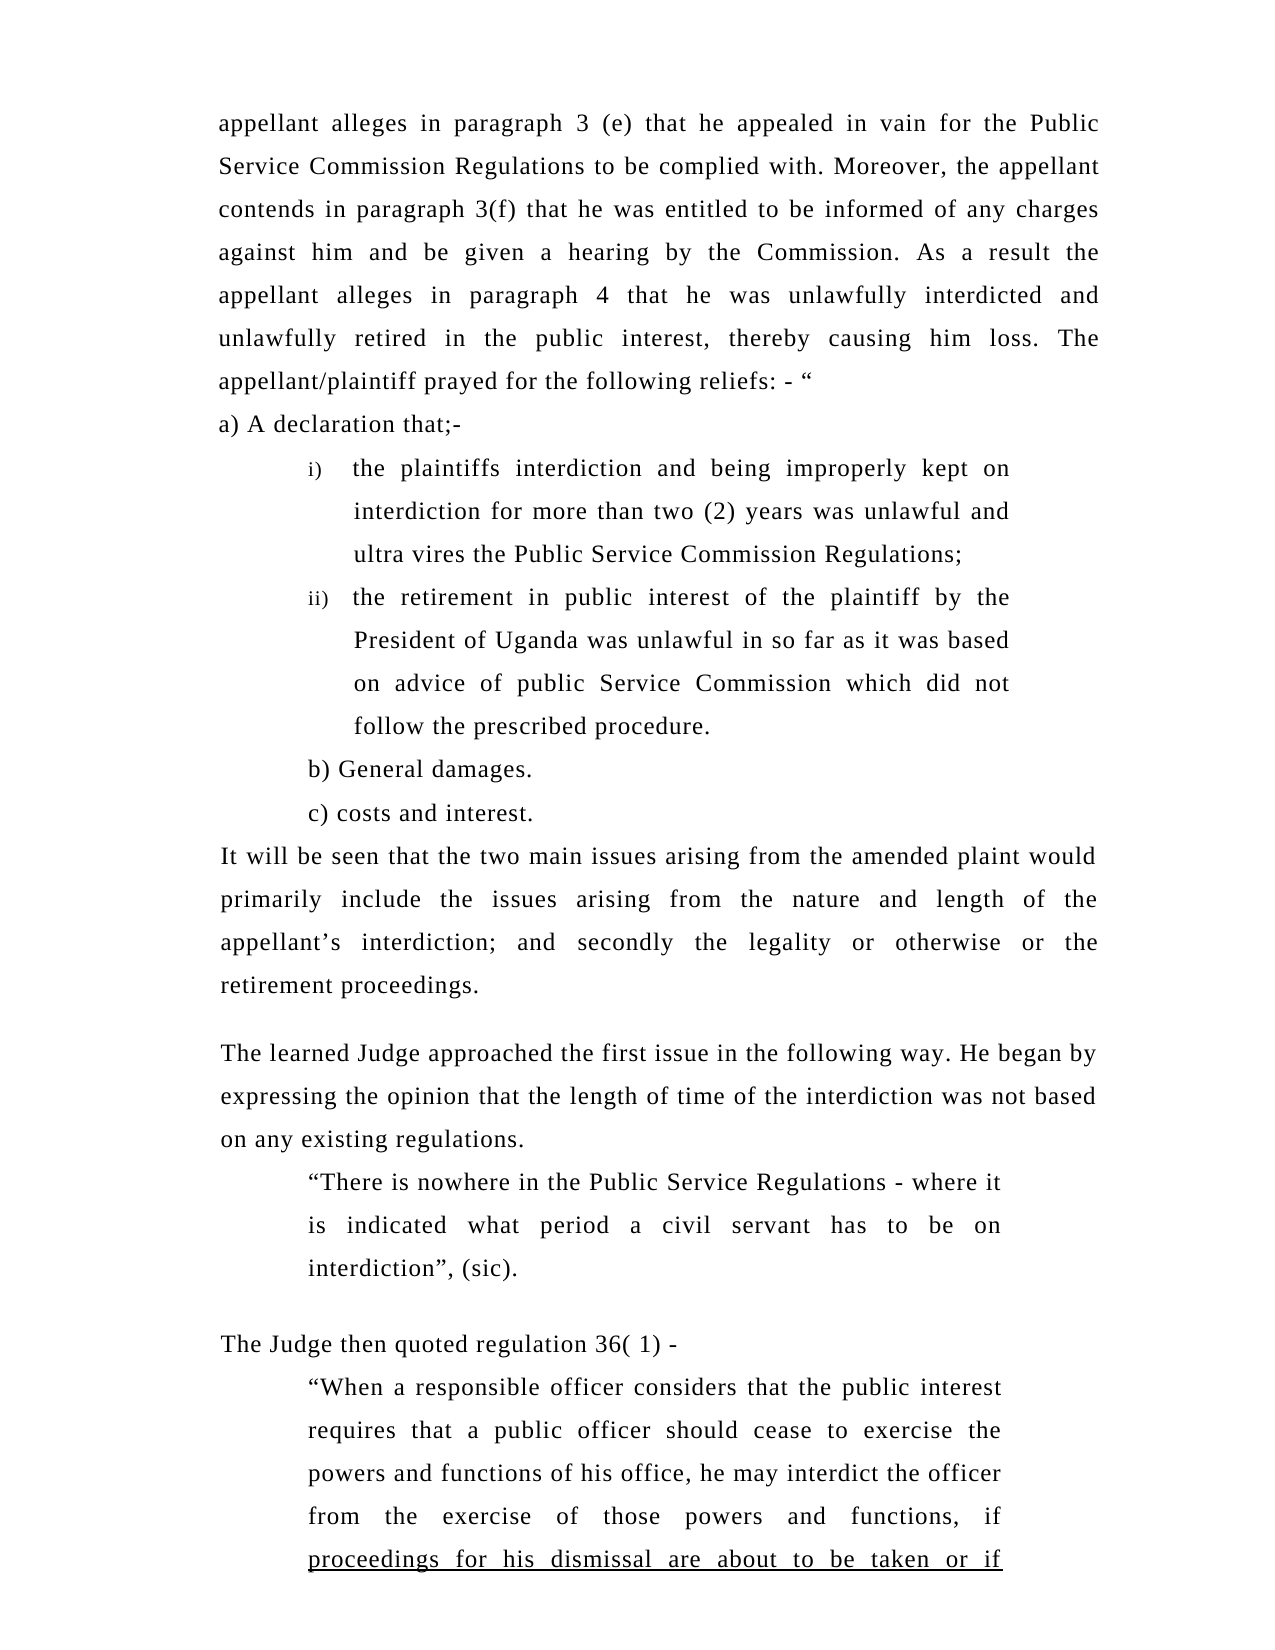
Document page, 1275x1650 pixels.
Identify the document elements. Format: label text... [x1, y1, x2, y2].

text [218, 108, 1100, 395]
text The Judge then quoted regulation 36( 1) - [220, 1329, 1102, 1357]
text “There is nowhere in the Public Service Regulations - where it is indicated what period a civil servant has to be on interdiction”, (sic). [308, 1167, 1002, 1282]
text b) General damages. [308, 754, 1102, 783]
list the retirement in public interest of the plaintiff by the President of Uganda was unlawful in so far as it was based on advice of public Service Commission which did not follow the prescribed procedure. [308, 582, 1011, 740]
text a) A declaration that;- [218, 409, 1100, 438]
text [308, 1372, 1002, 1569]
list the plaintiffs interdiction and being improperly kept on interdiction for more than two (2) years was unlawful and ultra vires the Public Service Commission Regulations; [308, 453, 1011, 568]
text c) costs and interest. [308, 798, 1102, 826]
text The learned Judge approached the first issue in the following way. He began by expressing the opinion that the length of time of the interdiction was not based on any existing regulations. [220, 1038, 1098, 1153]
text It will be seen that the two main issues arising from the amended plaint would primarily include the issues arising from the nature and length of the appellant’s interdiction; and secondly the legality or otherwise or the retirement proceedings. [220, 841, 1098, 999]
